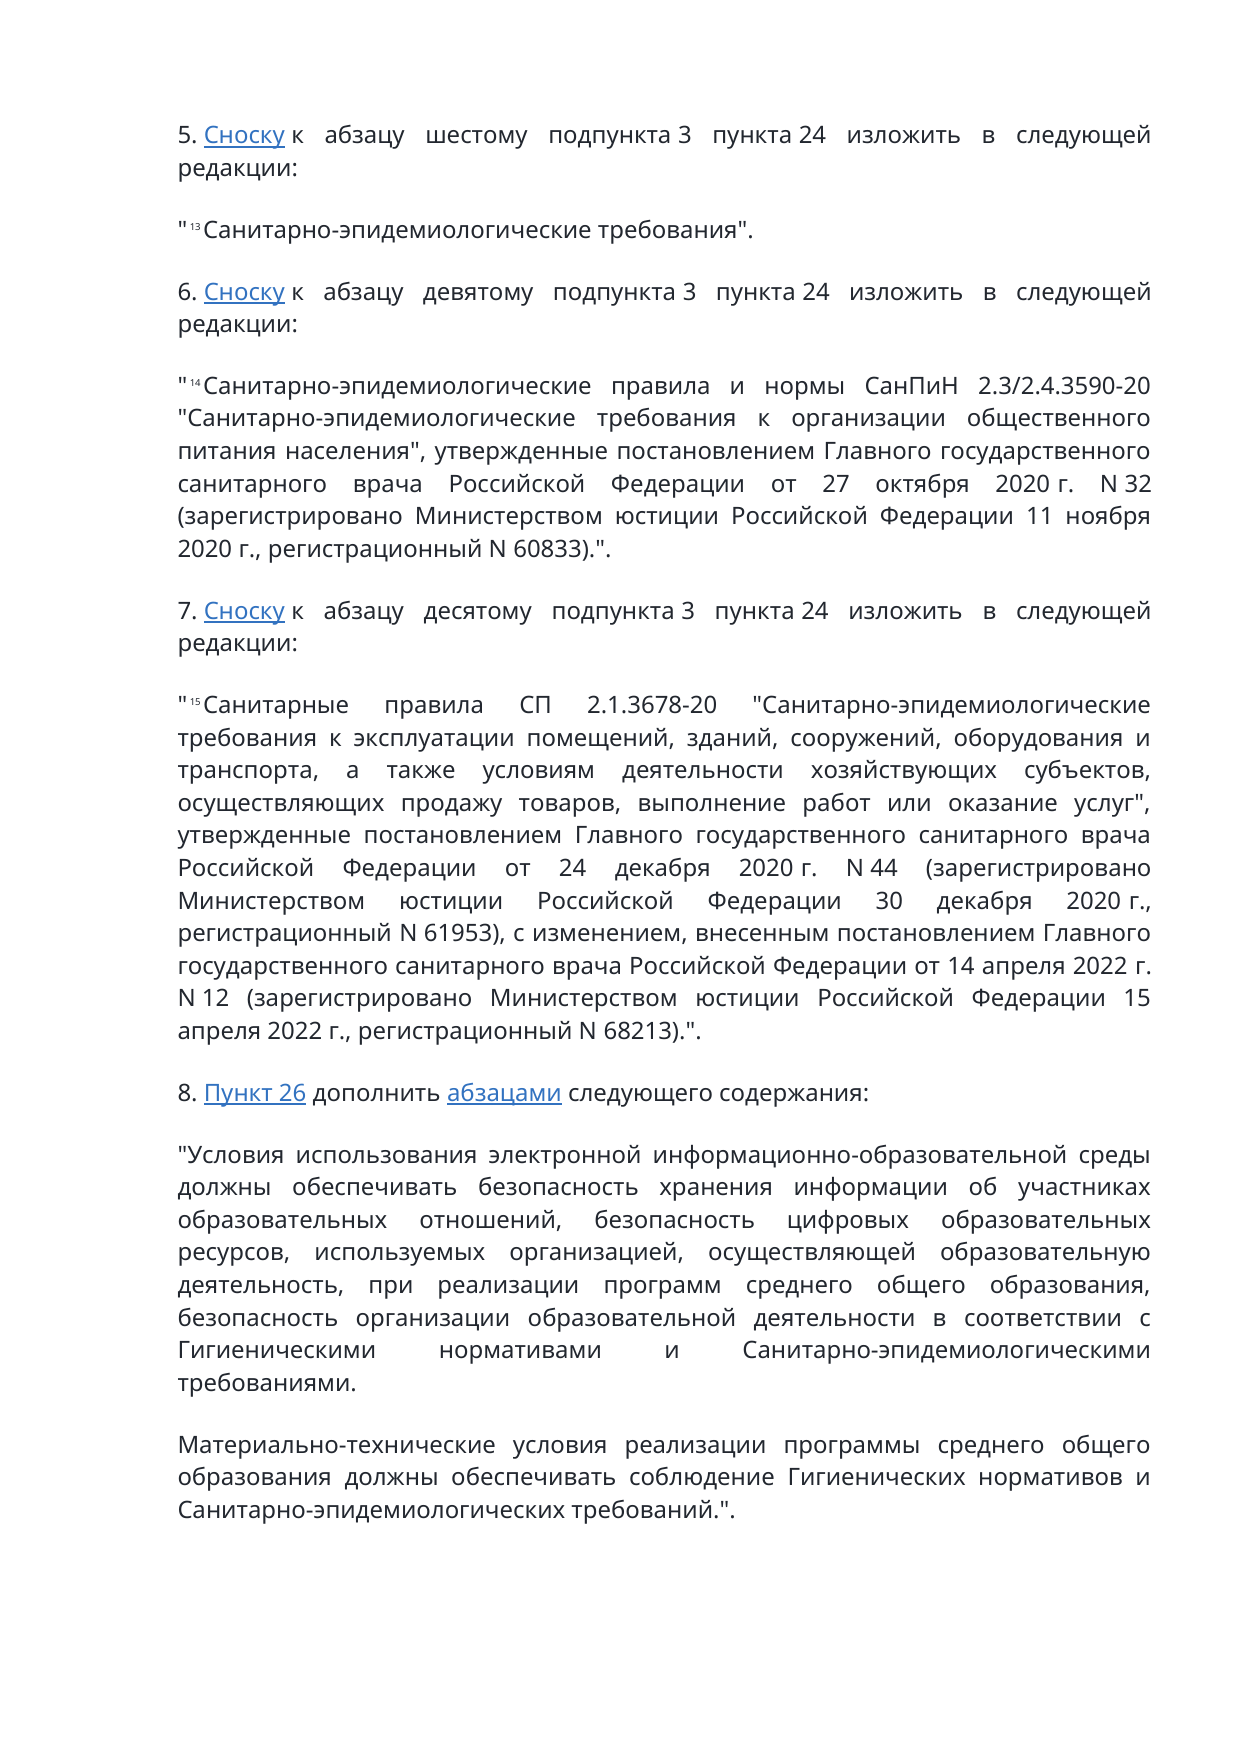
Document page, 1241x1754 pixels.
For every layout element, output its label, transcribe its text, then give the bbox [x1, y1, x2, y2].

text " 14 Санитарно-эпидемиологические правила и нормы СанПиН 2.3/2.4.3590-20 "Санитарно-эпидемиологические требования к организации общественного питания населения", утвержденные постановлением Главного государственного санитарного врача Российской Федерации от 27 октября 2020 г. N 32 (зарегистрировано Министерством юстиции Российской Федерации 11 ноября 2020 г., регистрационный N 60833).". [177, 369, 1152, 564]
text " 15 Санитарные правила СП 2.1.3678-20 "Санитарно-эпидемиологические требования к эксплуатации помещений, зданий, сооружений, оборудования и транспорта, а также условиям деятельности хозяйствующих субъектов, осуществляющих продажу товаров, выполнение работ или оказание услуг", утвержденные постановлением Главного государственного санитарного врача Российской Федерации от 24 декабря 2020 г. N 44 (зарегистрировано Министерством юстиции Российской Федерации 30 декабря 2020 г., регистрационный N 61953), с изменением, внесенным постановлением Главного государственного санитарного врача Российской Федерации от 14 апреля 2022 г. N 12 (зарегистрировано Министерством юстиции Российской Федерации 15 апреля 2022 г., регистрационный N 68213).". [177, 688, 1152, 1046]
text 7. Сноску к абзацу десятому подпункта 3 пункта 24 изложить в следующей редакции: [177, 593, 1152, 659]
text Материально-технические условия реализации программы среднего общего образования должны обеспечивать соблюдение Гигиенических нормативов и Санитарно-эпидемиологических требований.". [177, 1427, 1152, 1525]
text 8. Пункт 26 дополнить абзацами следующего содержания: [177, 1076, 1152, 1108]
text 6. Сноску к абзацу девятому подпункта 3 пункта 24 изложить в следующей редакции: [177, 274, 1152, 339]
text "Условия использования электронной информационно-образовательной среды должны обеспечивать безопасность хранения информации об участниках образовательных отношений, безопасность цифровых образовательных ресурсов, используемых организацией, осуществляющей образовательную деятельность, при реализации программ среднего общего образования, безопасность организации образовательной деятельности в соответствии с Гигиеническими нормативами и Санитарно-эпидемиологическими требованиями. [177, 1137, 1152, 1398]
text 5. Сноску к абзацу шестому подпункта 3 пункта 24 изложить в следующей редакции: [177, 118, 1152, 183]
text " 13 Санитарно-эпидемиологические требования". [177, 212, 1152, 245]
